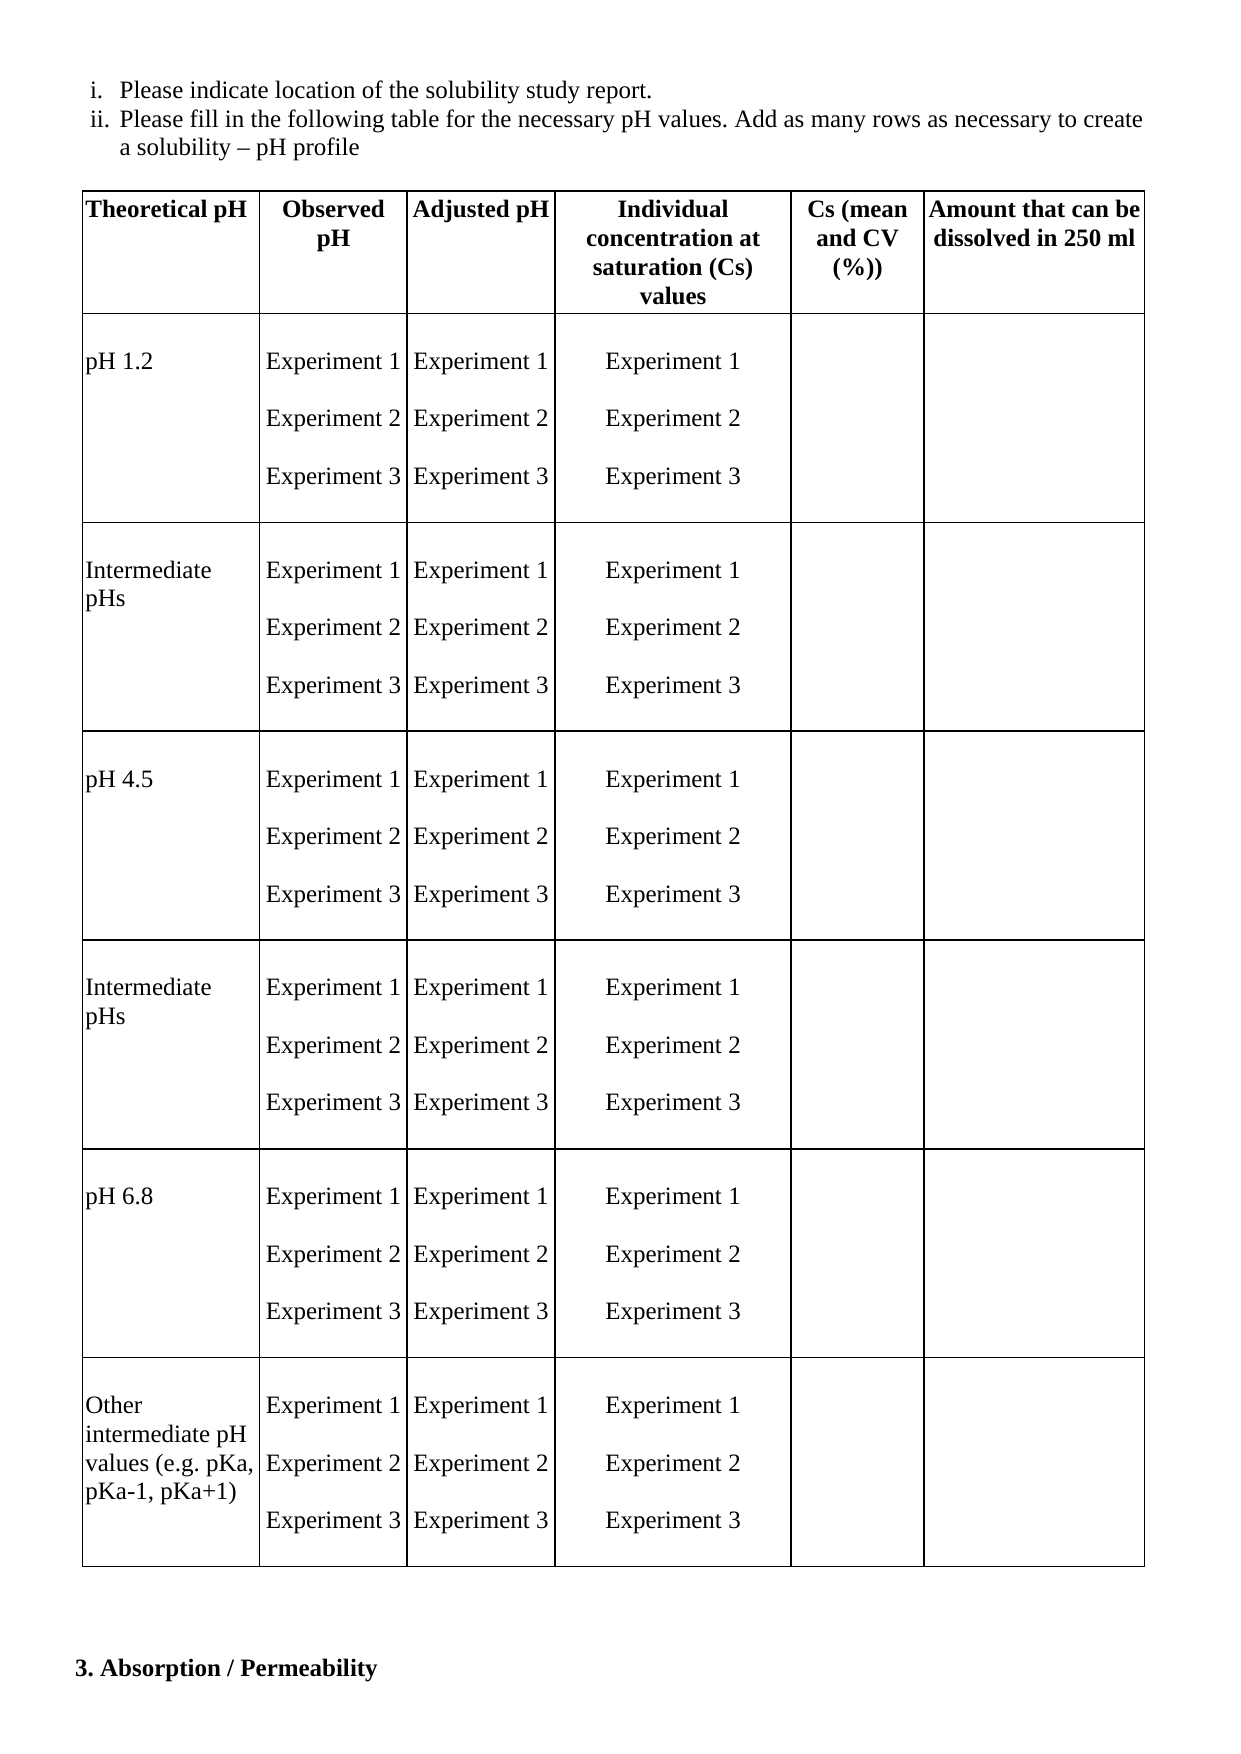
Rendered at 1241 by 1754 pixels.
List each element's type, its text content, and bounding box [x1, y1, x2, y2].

table_cell Experiment 1 Experiment 2 Experiment 3 [260, 1150, 406, 1357]
list Please indicate location of the solubility study report. [90, 75, 1152, 104]
table_cell Experiment 1 Experiment 2 Experiment 3 [556, 732, 790, 939]
table_cell pH 6.8 [83, 1150, 259, 1357]
table_cell [792, 732, 923, 939]
table_cell Experiment 1 Experiment 2 Experiment 3 [556, 523, 790, 730]
table_cell [792, 314, 923, 521]
table_cell Experiment 1 Experiment 2 Experiment 3 [556, 941, 790, 1148]
table_cell [925, 523, 1144, 730]
table_cell Intermediate pHs [83, 523, 259, 730]
table_cell Experiment 1 Experiment 2 Experiment 3 [408, 1150, 554, 1357]
table_header Individual concentration at saturation (Cs) values [556, 192, 790, 313]
text 3. Absorption / Permeability [75, 1653, 1152, 1682]
table_cell Experiment 1 Experiment 2 Experiment 3 [556, 314, 790, 521]
table_cell pH 1.2 [83, 314, 259, 521]
table_cell [792, 1150, 923, 1357]
table_cell [925, 314, 1144, 521]
table_cell [792, 941, 923, 1148]
table_cell pH 4.5 [83, 732, 259, 939]
table_cell Intermediate pHs [83, 941, 259, 1148]
table_cell Experiment 1 Experiment 2 Experiment 3 [260, 523, 406, 730]
table_cell Experiment 1 Experiment 2 Experiment 3 [408, 1358, 554, 1566]
list Please fill in the following table for the necessary pH values. Add as many rows as necessary to create a solubility – pH profile [90, 104, 1152, 161]
table_cell Experiment 1 Experiment 2 Experiment 3 [408, 941, 554, 1148]
table_cell Experiment 1 Experiment 2 Experiment 3 [408, 523, 554, 730]
table_cell Other intermediate pH values (e.g. pKa, pKa-1, pKa+1) [83, 1358, 259, 1566]
table_cell [792, 523, 923, 730]
table_cell Experiment 1 Experiment 2 Experiment 3 [260, 941, 406, 1148]
table_cell [792, 1358, 923, 1566]
table_header Adjusted pH [408, 192, 554, 313]
table_cell [925, 1150, 1144, 1357]
table_cell Experiment 1 Experiment 2 Experiment 3 [556, 1358, 790, 1566]
table_cell Experiment 1 Experiment 2 Experiment 3 [408, 314, 554, 521]
table_header Observed pH [260, 192, 406, 313]
table_cell [925, 1358, 1144, 1566]
table_cell [925, 732, 1144, 939]
table_cell Experiment 1 Experiment 2 Experiment 3 [408, 732, 554, 939]
table_header Theoretical pH [83, 192, 259, 313]
table_header Cs (mean and CV (%)) [792, 192, 923, 313]
table_cell Experiment 1 Experiment 2 Experiment 3 [260, 314, 406, 521]
table_header Amount that can be dissolved in 250 ml [925, 192, 1144, 313]
table_cell [925, 941, 1144, 1148]
table_cell Experiment 1 Experiment 2 Experiment 3 [260, 1358, 406, 1566]
table_cell Experiment 1 Experiment 2 Experiment 3 [260, 732, 406, 939]
table_cell Experiment 1 Experiment 2 Experiment 3 [556, 1150, 790, 1357]
